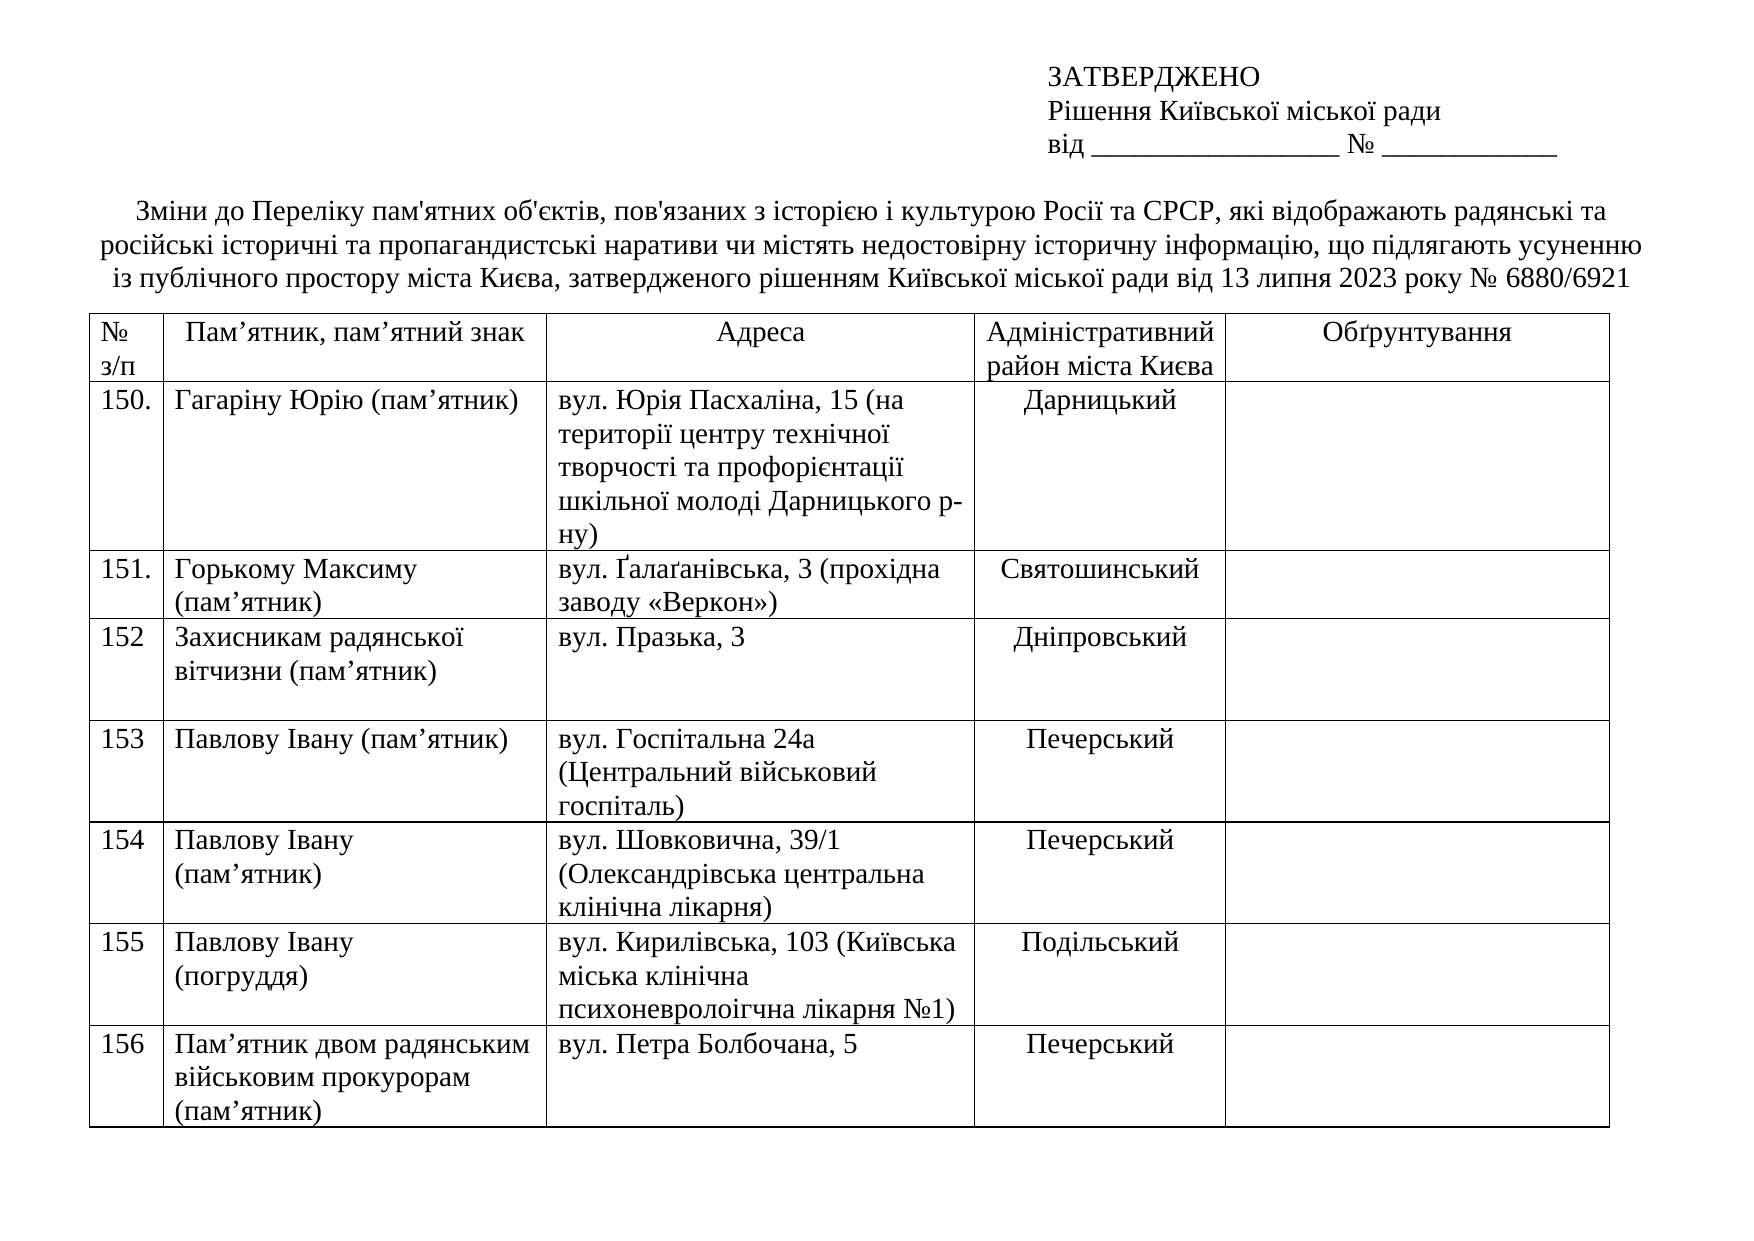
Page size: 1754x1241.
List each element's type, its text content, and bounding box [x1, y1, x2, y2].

table_cell вул. Ґалаґанівська, 3 (прохідна заводу «Веркон») [547, 551, 974, 618]
table_cell вул. Кирилівська, 103 (Київська міська клінічна психоневролоігчна лікарня №1) [547, 924, 974, 1025]
table_cell 150. [90, 382, 163, 550]
table_cell [1226, 382, 1609, 550]
table_cell Печерський [975, 823, 1225, 923]
table_cell 153 [90, 721, 163, 821]
text Зміни до Переліку пам'ятних об'єктів, пов'язаних з історією і культурою Росії та СРСР, які відображають радянські та російські історичні та пропагандистські наративи чи містять недостовірну історичну інформацію, що підлягають усуненню із публічного простору міста Києва, затвердженого рішенням Київської міської ради від 13 липня 2023 року № 6880/6921 [89, 193, 1654, 294]
table_cell Святошинський [975, 551, 1225, 618]
table_cell Печерський [975, 1026, 1225, 1126]
table_cell [1226, 823, 1609, 923]
table_cell 156 [90, 1026, 163, 1126]
table_cell [1226, 1026, 1609, 1126]
table_cell вул. Шовковична, 39/1 (Олександрівська центральна клінічна лікарня) [547, 823, 974, 923]
table_cell Павлову Івану (пам’ятник) [164, 721, 546, 821]
table_cell 155 [90, 924, 163, 1025]
table_cell 152 [90, 619, 163, 720]
table_cell [1226, 619, 1609, 720]
table_cell Печерський [975, 721, 1225, 821]
table_cell Захисникам радянської вітчизни (пам’ятник) [164, 619, 546, 720]
table_cell Павлову Івану (погруддя) [164, 924, 546, 1025]
table_cell вул. Юрія Пасхаліна, 15 (на території центру технічної творчості та профорієнтації шкільної молоді Дарницького р-ну) [547, 382, 974, 550]
table_cell Гагаріну Юрію (пам’ятник) [164, 382, 546, 550]
table_header Пам’ятник, пам’ятний знак [164, 314, 546, 381]
text ЗАТВЕРДЖЕНО [974, 59, 1665, 93]
text Рішення Київської міської ради [974, 93, 1665, 126]
table_cell вул. Петра Болбочана, 5 [547, 1026, 974, 1126]
table_cell Пам’ятник двом радянським військовим прокурорам (пам’ятник) [164, 1026, 546, 1126]
table_cell [1226, 721, 1609, 821]
table_cell вул. Празька, 3 [547, 619, 974, 720]
text від _________________ № ____________ [974, 126, 1665, 160]
table_header № з/п [90, 314, 163, 381]
table_cell 154 [90, 823, 163, 923]
table_cell Дніпровський [975, 619, 1225, 720]
table_cell [1226, 924, 1609, 1025]
table_cell [1226, 551, 1609, 618]
table_cell 151. [90, 551, 163, 618]
table_cell Дарницький [975, 382, 1225, 550]
table_header Обґрунтування [1226, 314, 1609, 381]
table_cell Горькому Максиму (пам’ятник) [164, 551, 546, 618]
table_cell вул. Госпітальна 24а (Центральний військовий госпіталь) [547, 721, 974, 821]
table_cell Павлову Івану (пам’ятник) [164, 823, 546, 923]
table_header Адміністративний район міста Києва [975, 314, 1225, 381]
table_cell Подільський [975, 924, 1225, 1025]
table_header Адреса [547, 314, 974, 381]
